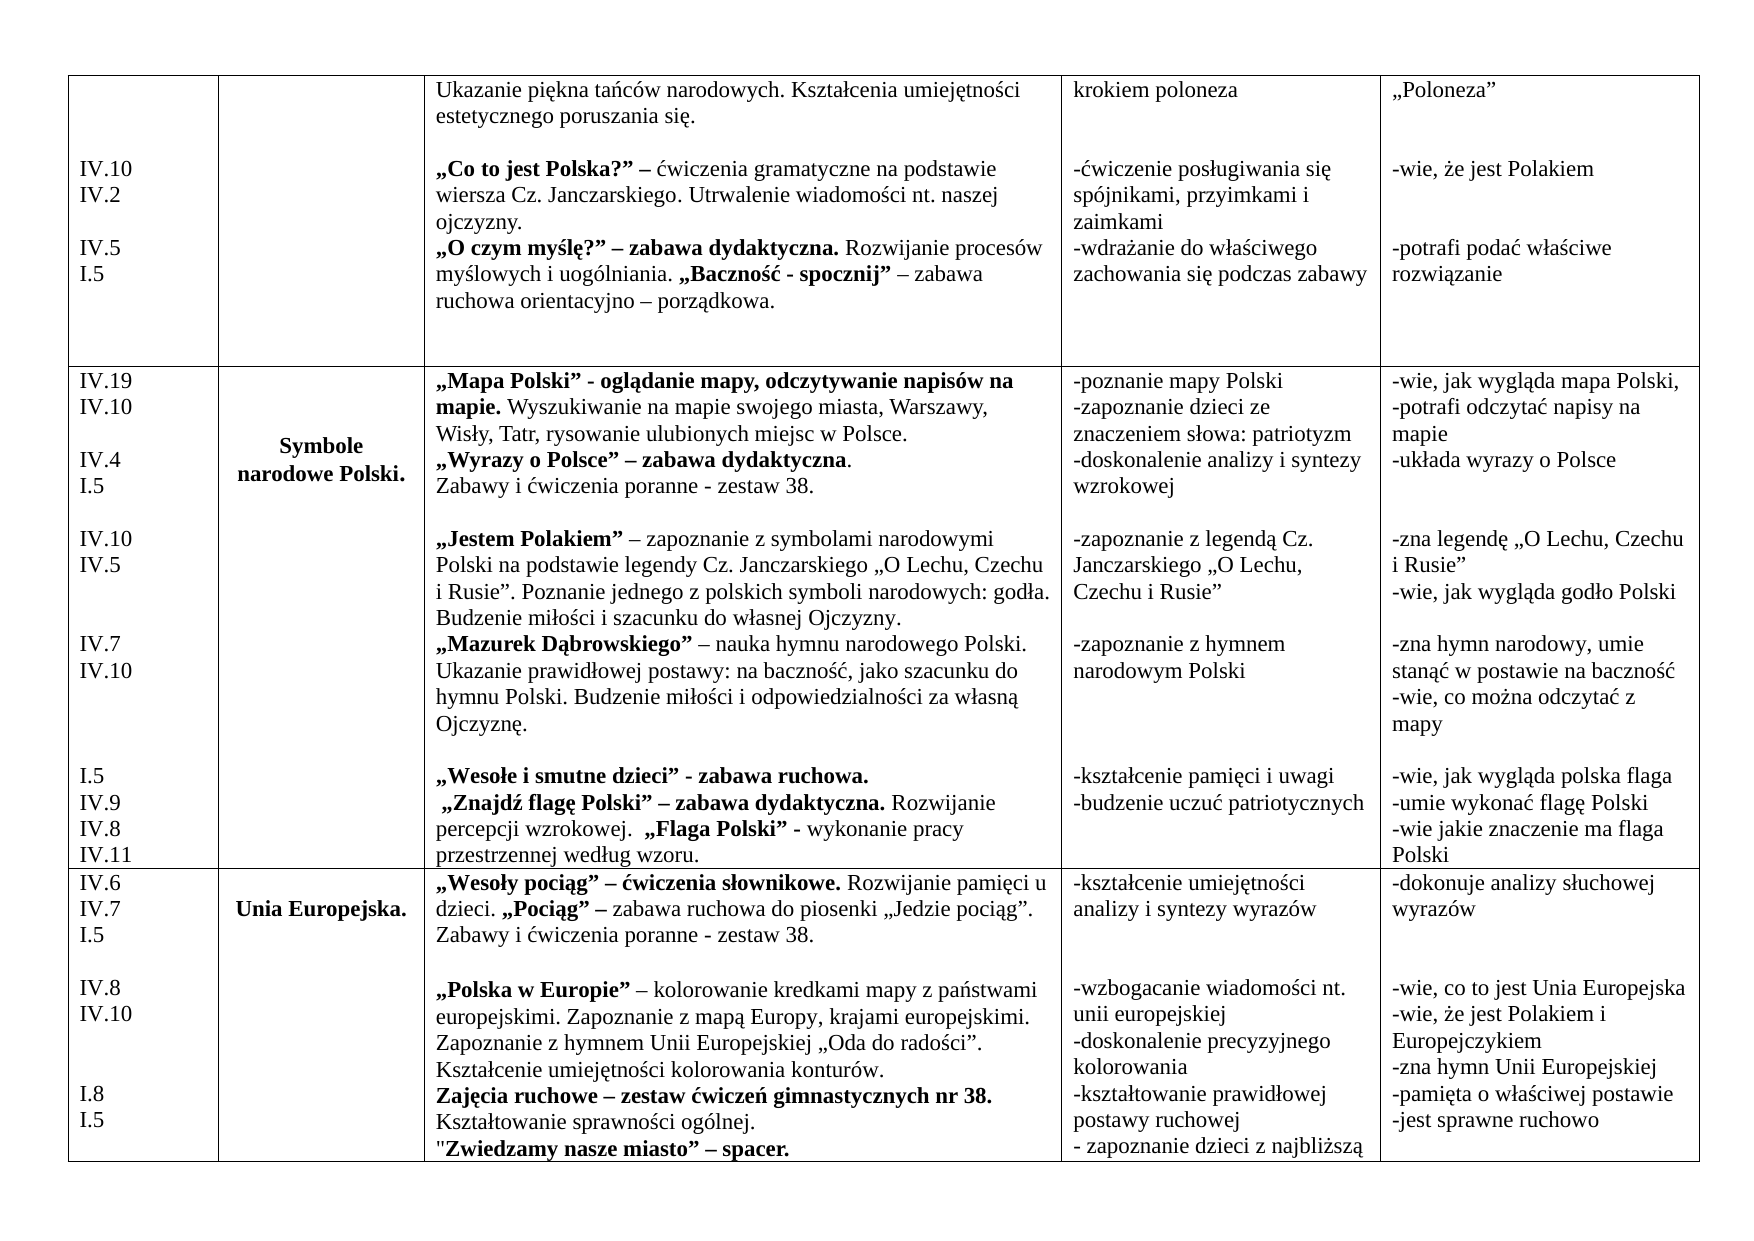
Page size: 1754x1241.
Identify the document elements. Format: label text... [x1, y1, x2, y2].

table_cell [69, 76, 218, 366]
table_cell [69, 869, 218, 1161]
table_cell „Mapa Polski” - oglądanie mapy, odczytywanie napisów na mapie. Wyszukiwanie na mapie swojego miasta, Warszawy, Wisły, Tatr, rysowanie ulubionych miejsc w Polsce. „Wyrazy o Polsce” – zabawa dydaktyczna. Zabawy i ćwiczenia poranne - zestaw 38. „Jestem Polakiem” – zapoznanie z symbolami narodowymi Polski na podstawie legendy Cz. Janczarskiego „O Lechu, Czechu i Rusie”. Poznanie jednego z polskich symboli narodowych: godła. Budzenie miłości i szacunku do własnej Ojczyzny. „Mazurek Dąbrowskiego” – nauka hymnu narodowego Polski. Ukazanie prawidłowej postawy: na baczność, jako szacunku do hymnu Polski. Budzenie miłości i odpowiedzialności za własną Ojczyznę. „Wesołe i smutne dzieci” - zabawa ruchowa. „Znajdź flagę Polski” – zabawa dydaktyczna. Rozwijanie percepcji wzrokowej. „Flaga Polski” - wykonanie pracy przestrzennej według wzoru. [425, 367, 1061, 868]
table_cell IV.19 IV.10 IV.4 I.5 IV.10 IV.5 IV.7 IV.10 I.5 IV.9 IV.8 IV.11 [69, 367, 218, 868]
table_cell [425, 869, 1061, 1161]
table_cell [1062, 76, 1380, 366]
table_cell -wie, jak wygląda mapa Polski, -potrafi odczytać napisy na mapie -układa wyrazy o Polsce -zna legendę „O Lechu, Czechu i Rusie” -wie, jak wygląda godło Polski -zna hymn narodowy, umie stanąć w postawie na baczność -wie, co można odczytać z mapy -wie, jak wygląda polska flaga -umie wykonać flagę Polski -wie jakie znaczenie ma flaga Polski [1381, 367, 1699, 868]
table_cell Unia Europejska. [219, 869, 424, 1161]
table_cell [425, 76, 1061, 366]
table_cell Symbole narodowe Polski. [219, 367, 424, 868]
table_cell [219, 76, 424, 366]
table_cell -poznanie mapy Polski -zapoznanie dzieci ze znaczeniem słowa: patriotyzm -doskonalenie analizy i syntezy wzrokowej -zapoznanie z legendą Cz. Janczarskiego „O Lechu, Czechu i Rusie” -zapoznanie z hymnem narodowym Polski -kształcenie pamięci i uwagi -budzenie uczuć patriotycznych [1062, 367, 1380, 868]
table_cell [1381, 869, 1699, 1161]
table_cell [1381, 76, 1699, 366]
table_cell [1062, 869, 1380, 1161]
